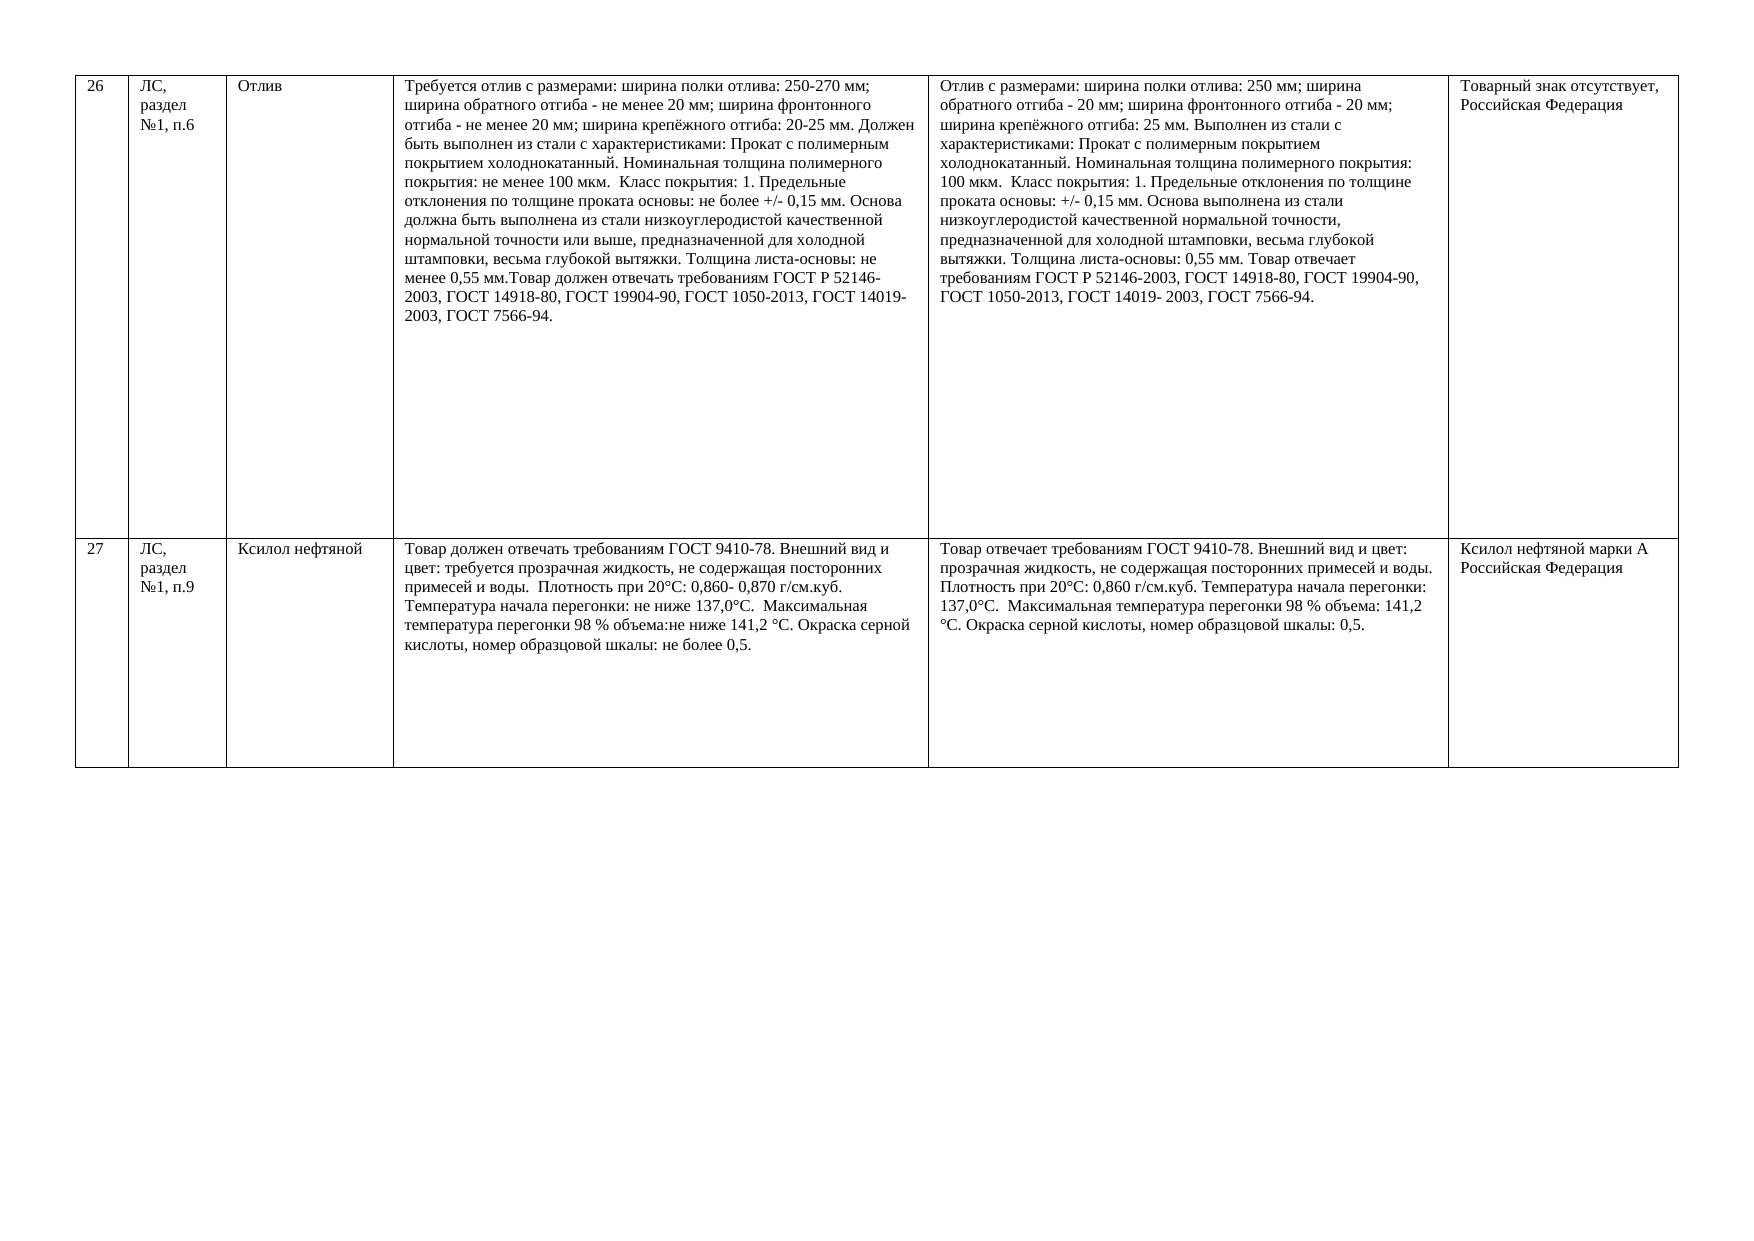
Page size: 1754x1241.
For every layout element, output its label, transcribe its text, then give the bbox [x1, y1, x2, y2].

table_cell Отлив [227, 76, 393, 537]
table_cell Требуется отлив с размерами: ширина полки отлива: 250-270 мм; ширина обратного отгиба - не менее 20 мм; ширина фронтонного отгиба - не менее 20 мм; ширина крепёжного отгиба: 20-25 мм. Должен быть выполнен из стали с характеристиками: Прокат с полимерным покрытием холоднокатанный. Номинальная толщина полимерного покрытия: не менее 100 мкм. Класс покрытия: 1. Предельные отклонения по толщине проката основы: не более +/- 0,15 мм. Основа должна быть выполнена из стали низкоуглеродистой качественной нормальной точности или выше, предназначенной для холодной штамповки, весьма глубокой вытяжки. Толщина листа-основы: не менее 0,55 мм.Товар должен отвечать требованиям ГОСТ Р 52146-2003, ГОСТ 14918-80, ГОСТ 19904-90, ГОСТ 1050-2013, ГОСТ 14019- 2003, ГОСТ 7566-94. [394, 76, 928, 537]
table_cell Ксилол нефтяной [227, 539, 393, 767]
table_cell 27 [76, 539, 128, 767]
table_cell Товар отвечает требованиям ГОСТ 9410-78. Внешний вид и цвет: прозрачная жидкость, не содержащая посторонних примесей и воды. Плотность при 20°С: 0,860 г/см.куб. Температура начала перегонки: 137,0°С. Максимальная температура перегонки 98 % объема: 141,2 °С. Окраска серной кислоты, номер образцовой шкалы: 0,5. [929, 539, 1448, 767]
table_cell Товар должен отвечать требованиям ГОСТ 9410-78. Внешний вид и цвет: требуется прозрачная жидкость, не содержащая посторонних примесей и воды. Плотность при 20°С: 0,860- 0,870 г/см.куб. Температура начала перегонки: не ниже 137,0°С. Максимальная температура перегонки 98 % объема:не ниже 141,2 °С. Окраска серной кислоты, номер образцовой шкалы: не более 0,5. [394, 539, 928, 767]
table_cell Товарный знак отсутствует, Российская Федерация [1449, 76, 1678, 537]
table_cell 26 [76, 76, 128, 537]
table_cell Ксилол нефтяной марки А Российская Федерация [1449, 539, 1678, 767]
table_cell ЛС, раздел №1, п.9 [129, 539, 226, 767]
table_cell Отлив с размерами: ширина полки отлива: 250 мм; ширина обратного отгиба - 20 мм; ширина фронтонного отгиба - 20 мм; ширина крепёжного отгиба: 25 мм. Выполнен из стали с характеристиками: Прокат с полимерным покрытием холоднокатанный. Номинальная толщина полимерного покрытия: 100 мкм. Класс покрытия: 1. Предельные отклонения по толщине проката основы: +/- 0,15 мм. Основа выполнена из стали низкоуглеродистой качественной нормальной точности, предназначенной для холодной штамповки, весьма глубокой вытяжки. Толщина листа-основы: 0,55 мм. Товар отвечает требованиям ГОСТ Р 52146-2003, ГОСТ 14918-80, ГОСТ 19904-90, ГОСТ 1050-2013, ГОСТ 14019- 2003, ГОСТ 7566-94. [929, 76, 1448, 537]
table_cell ЛС, раздел №1, п.6 [129, 76, 226, 537]
